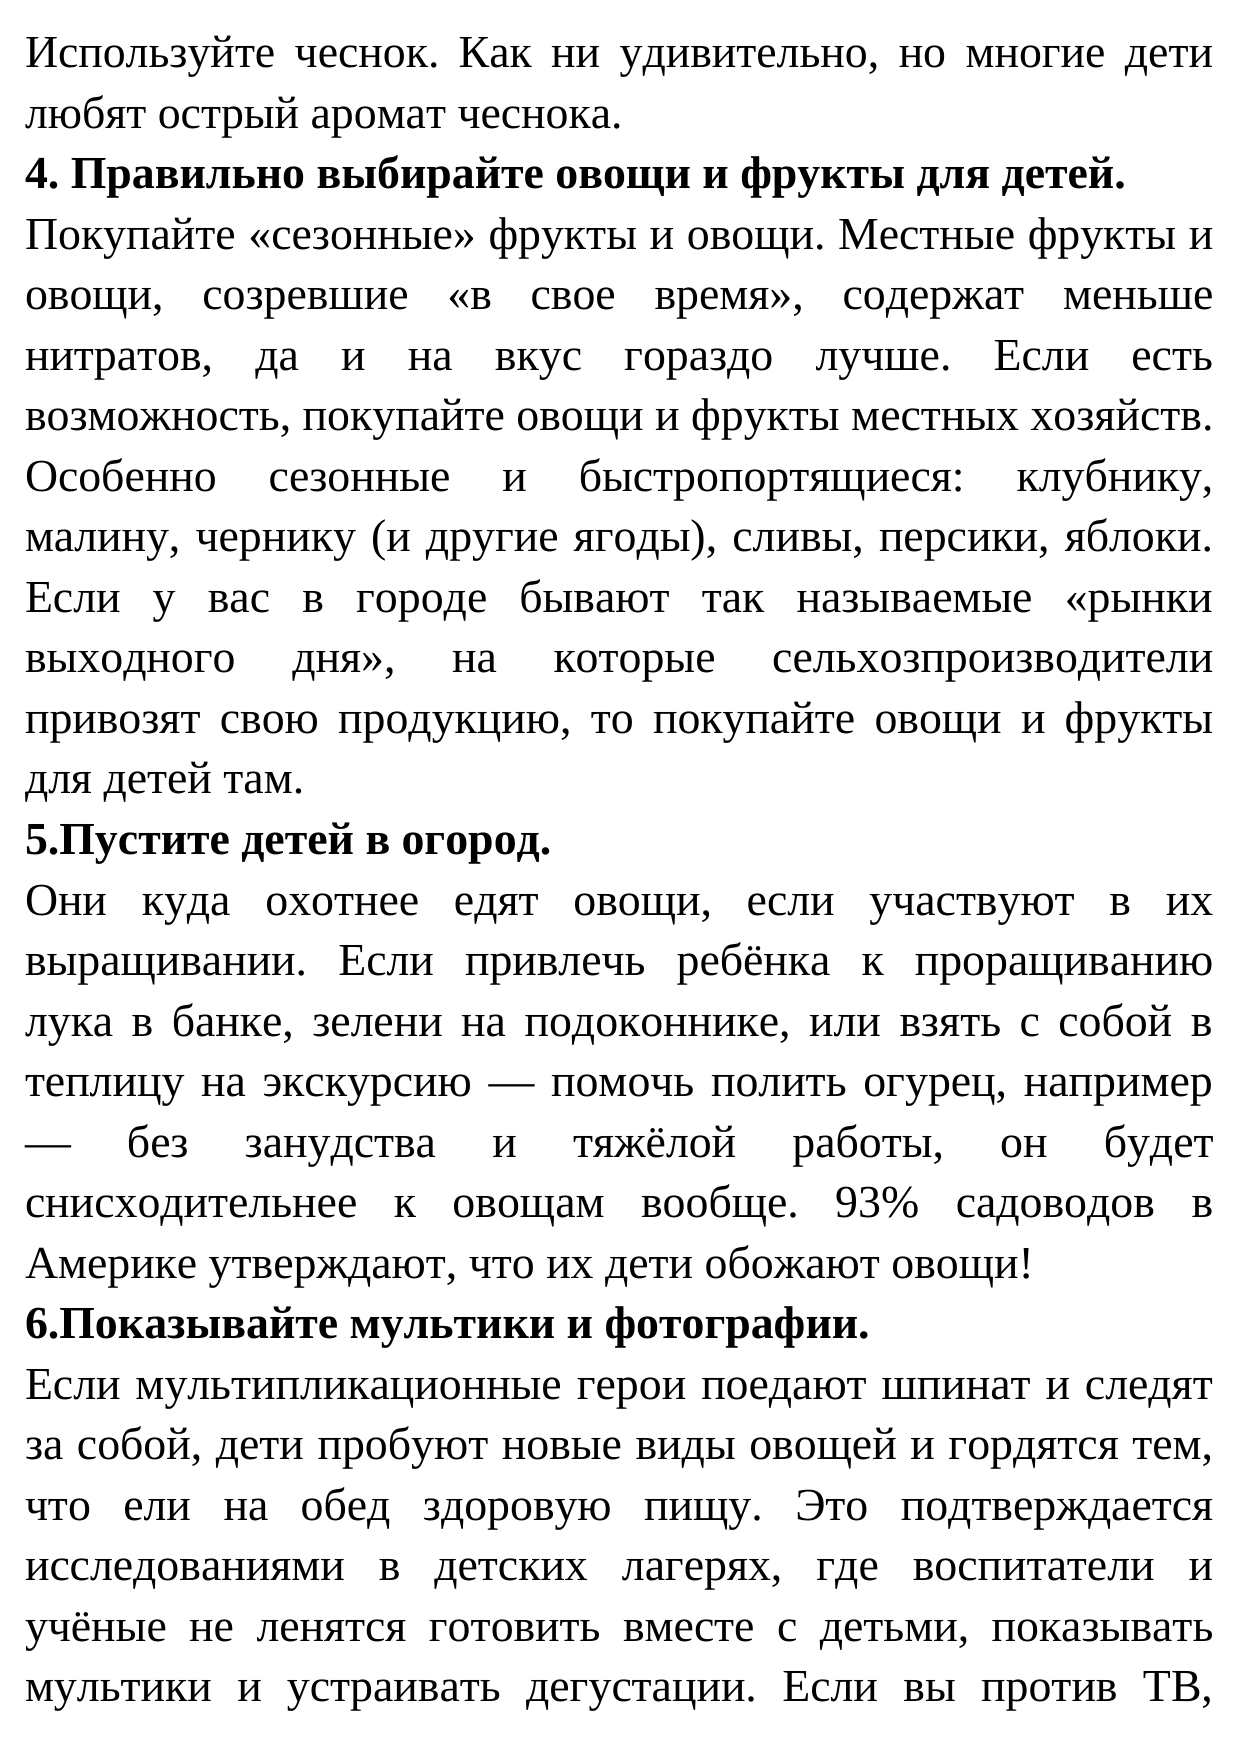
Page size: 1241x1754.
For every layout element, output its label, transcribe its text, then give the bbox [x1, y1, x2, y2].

text 6.Показывайте мультики и фотографии. [25, 1296, 1215, 1348]
text Покупайте «сезонные» фрукты и овощи. Местные фрукты и овощи, созревшие «в свое время», содержат меньше нитратов, да и на вкус гораздо лучше. Если есть возможность, покупайте овощи и фрукты местных хозяйств. Особенно сезонные и быстропортящиеся: клубнику, малину, чернику (и другие ягоды), сливы, персики, яблоки. Если у вас в городе бывают так называемые «рынки выходного дня», на которые сельхозпроизводители привозят свою продукцию, то покупайте овощи и фрукты для детей там. [25, 206, 1215, 804]
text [25, 25, 1215, 138]
text 4. Правильно выбирайте овощи и фрукты для детей. [25, 146, 1215, 198]
text Они куда охотнее едят овощи, если участвуют в их выращивании. Если привлечь ребёнка к проращиванию лука в банке, зелени на подоконнике, или взять с собой в теплицу на экскурсию — помочь полить огурец, например — без занудства и тяжёлой работы, он будет снисходительнее к овощам вообще. 93% садоводов в Америке утверждают, что их дети обожают овощи! [25, 872, 1215, 1288]
text 5.Пустите детей в огород. [25, 812, 1215, 864]
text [25, 1356, 1215, 1712]
